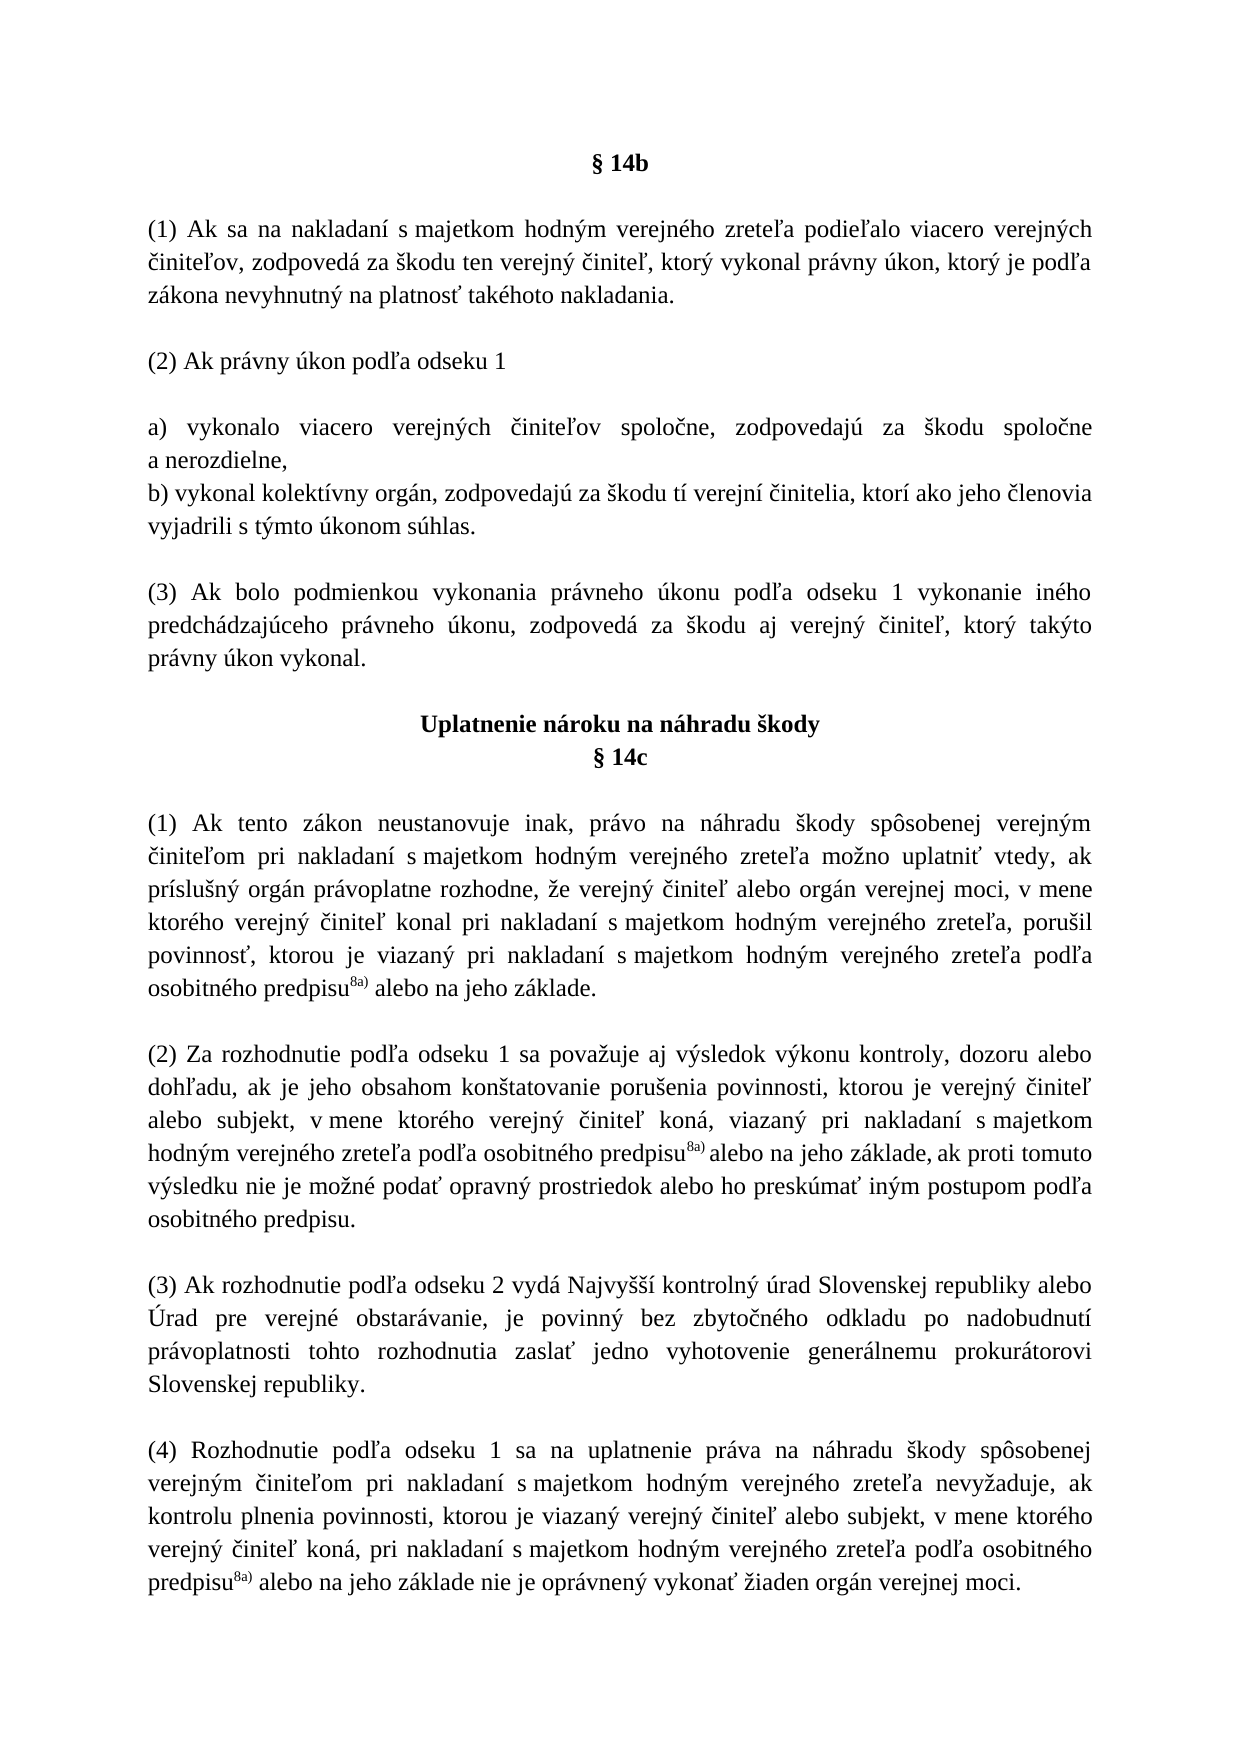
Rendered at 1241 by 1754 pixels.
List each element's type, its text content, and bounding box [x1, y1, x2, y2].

text a) vykonalo viacero verejných činiteľov spoločne, zodpovedajú za škodu spoločne a nerozdielne, [148, 412, 1093, 473]
text (3) Ak rozhodnutie podľa odseku 2 vydá Najvyšší kontrolný úrad Slovenskej republiky alebo Úrad pre verejné obstarávanie, je povinný bez zbytočného odkladu po nadobudnutí právoplatnosti tohto rozhodnutia zaslať jedno vyhotovenie generálnemu prokurátorovi Slovenskej republiky. [148, 1270, 1093, 1398]
text b) vykonal kolektívny orgán, zodpovedajú za škodu tí verejní činitelia, ktorí ako jeho členovia vyjadrili s týmto úkonom súhlas. [148, 478, 1093, 539]
text Uplatnenie nároku na náhradu škody [148, 709, 1093, 738]
text (1) Ak sa na nakladaní s majetkom hodným verejného zreteľa podieľalo viacero verejných činiteľov, zodpovedá za škodu ten verejný činiteľ, ktorý vykonal právny úkon, ktorý je podľa zákona nevyhnutný na platnosť takéhoto nakladania. [148, 214, 1093, 308]
text (4) Rozhodnutie podľa odseku 1 sa na uplatnenie práva na náhradu škody spôsobenej verejným činiteľom pri nakladaní s majetkom hodným verejného zreteľa nevyžaduje, ak kontrolu plnenia povinnosti, ktorou je viazaný verejný činiteľ alebo subjekt, v mene ktorého verejný činiteľ koná, pri nakladaní s majetkom hodným verejného zreteľa podľa osobitného predpisu8a) alebo na jeho základe nie je oprávnený vykonať žiaden orgán verejnej moci. [148, 1435, 1093, 1596]
text (2) Ak právny úkon podľa odseku 1 [148, 346, 1093, 374]
text § 14c [148, 742, 1093, 771]
text (3) Ak bolo podmienkou vykonania právneho úkonu podľa odseku 1 vykonanie iného predchádzajúceho právneho úkonu, zodpovedá za škodu aj verejný činiteľ, ktorý takýto právny úkon vykonal. [148, 577, 1093, 672]
text § 14b [148, 148, 1093, 176]
text (1) Ak tento zákon neustanovuje inak, právo na náhradu škody spôsobenej verejným činiteľom pri nakladaní s majetkom hodným verejného zreteľa možno uplatniť vtedy, ak príslušný orgán právoplatne rozhodne, že verejný činiteľ alebo orgán verejnej moci, v mene ktorého verejný činiteľ konal pri nakladaní s majetkom hodným verejného zreteľa, porušil povinnosť, ktorou je viazaný pri nakladaní s majetkom hodným verejného zreteľa podľa osobitného predpisu8a) alebo na jeho základe. [148, 808, 1093, 1002]
text (2) Za rozhodnutie podľa odseku 1 sa považuje aj výsledok výkonu kontroly, dozoru alebo dohľadu, ak je jeho obsahom konštatovanie porušenia povinnosti, ktorou je verejný činiteľ alebo subjekt, v mene ktorého verejný činiteľ koná, viazaný pri nakladaní s majetkom hodným verejného zreteľa podľa osobitného predpisu8a) alebo na jeho základe, ak proti tomuto výsledku nie je možné podať opravný prostriedok alebo ho preskúmať iným postupom podľa osobitného predpisu. [148, 1039, 1093, 1233]
